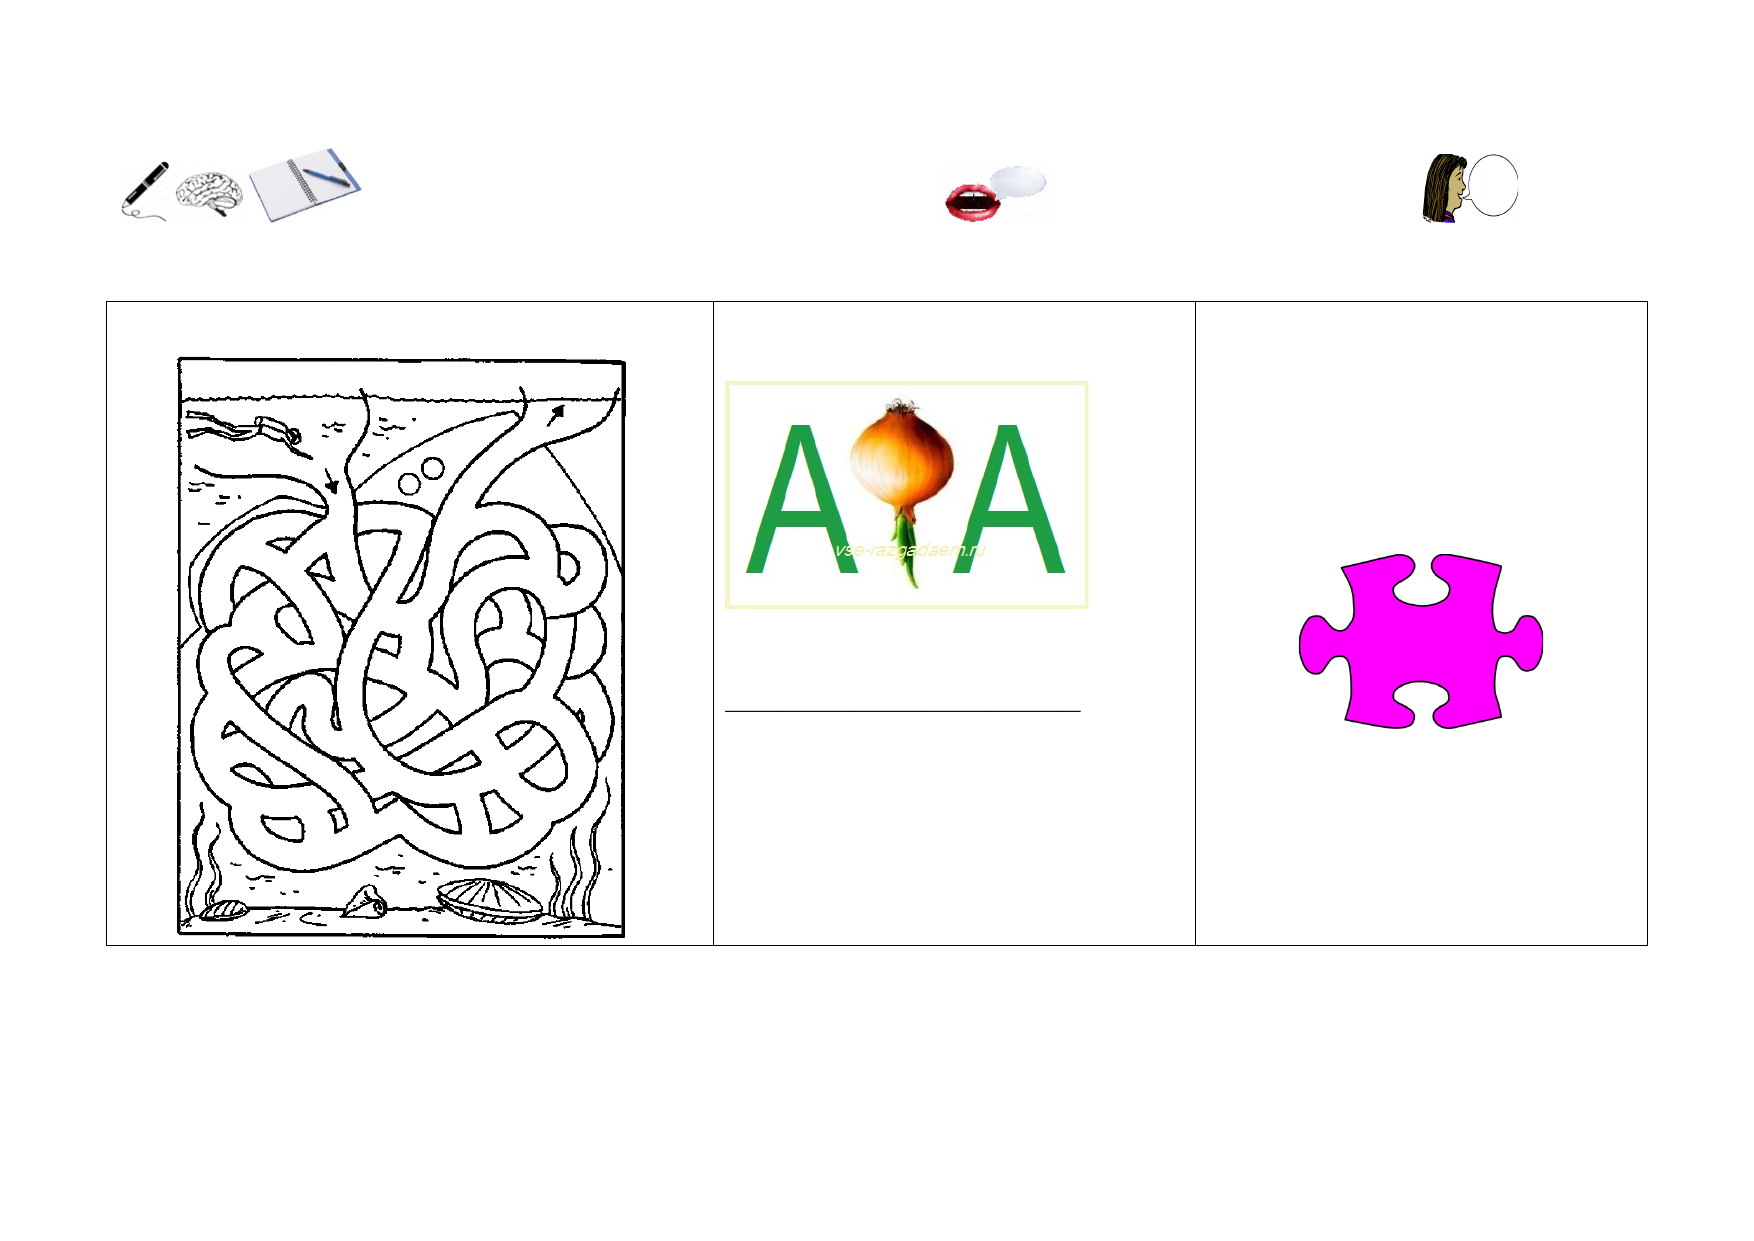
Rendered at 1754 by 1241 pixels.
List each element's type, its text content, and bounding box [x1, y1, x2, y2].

table_header [1196, 302, 1647, 945]
picture [118, 147, 363, 223]
table_header _______________________________ [714, 302, 1195, 945]
picture [1298, 554, 1544, 729]
picture [940, 165, 1051, 223]
picture [725, 381, 1089, 609]
picture [118, 330, 703, 941]
picture [1422, 154, 1519, 223]
table_header [107, 302, 713, 945]
